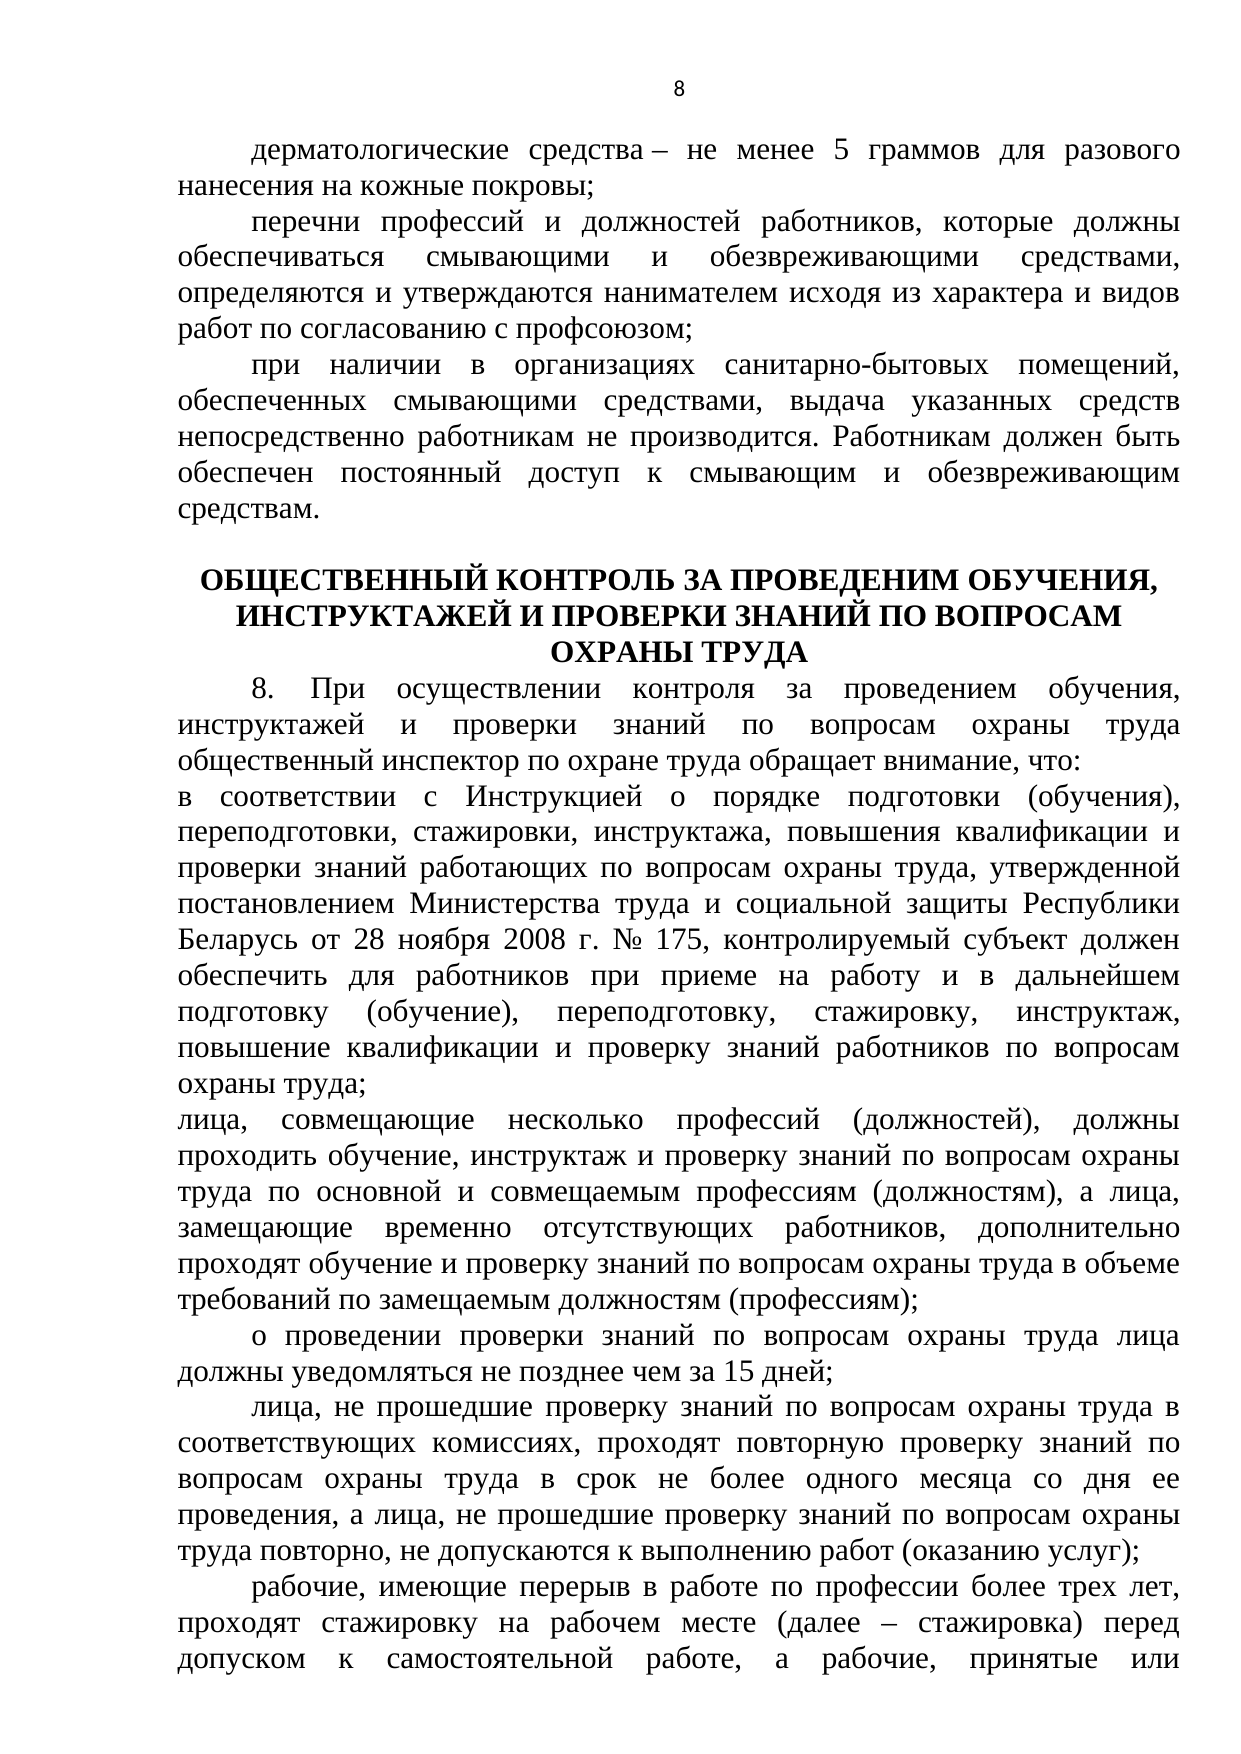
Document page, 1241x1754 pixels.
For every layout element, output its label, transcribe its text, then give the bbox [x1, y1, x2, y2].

text перечни профессий и должностей работников, которые должны обеспечиваться смывающими и обезвреживающими средствами, определяются и утверждаются нанимателем исходя из характера и видов работ по согласованию с профсоюзом; [177, 202, 1181, 346]
text лица, не прошедшие проверку знаний по вопросам охраны труда в соответствующих комиссиях, проходят повторную проверку знаний по вопросам охраны труда в срок не более одного месяца со дня ее проведения, а лица, не прошедшие проверку знаний по вопросам охраны труда повторно, не допускаются к выполнению работ (оказанию услуг); [177, 1388, 1181, 1567]
text ОБЩЕСТВЕННЫЙ КОНТРОЛЬ ЗА ПРОВЕДЕНИМ ОБУЧЕНИЯ, ИНСТРУКТАЖЕЙ И ПРОВЕРКИ ЗНАНИЙ ПО ВОПРОСАМ ОХРАНЫ ТРУДА [177, 561, 1181, 669]
text о проведении проверки знаний по вопросам охраны труда лица должны уведомляться не позднее чем за 15 дней; [177, 1316, 1181, 1388]
text при наличии в организациях санитарно-бытовых помещений, обеспеченных смывающими средствами, выдача указанных средств непосредственно работникам не производится. Работникам должен быть обеспечен постоянный доступ к смывающим и обезвреживающим средствам. [177, 346, 1181, 525]
text лица, совмещающие несколько профессий (должностей), должны проходить обучение, инструктаж и проверку знаний по вопросам охраны труда по основной и совмещаемым профессиям (должностям), а лица, замещающие временно отсутствующих работников, дополнительно проходят обучение и проверку знаний по вопросам охраны труда в объеме требований по замещаемым должностям (профессиям); [177, 1100, 1181, 1316]
text дерматологические средства – не менее для разового нанесения на кожные покровы; [177, 130, 1181, 202]
list При осуществлении контроля за проведением обучения, инструктажей и проверки знаний по вопросам охраны труда общественный инспектор по охране труда обращает внимание, что: [177, 669, 1181, 777]
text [177, 1567, 1181, 1675]
text в соответствии с Инструкцией о порядке подготовки (обучения), переподготовки, стажировки, инструктажа, повышения квалификации и проверки знаний работающих по вопросам охраны труда, утвержденной постановлением Министерства труда и социальной защиты Республики Беларусь от 28 ноября . № 175, контролируемый субъект должен обеспечить для работников при приеме на работу и в дальнейшем подготовку (обучение), переподготовку, стажировку, инструктаж, повышение квалификации и проверку знаний работников по вопросам охраны труда; [177, 777, 1181, 1100]
